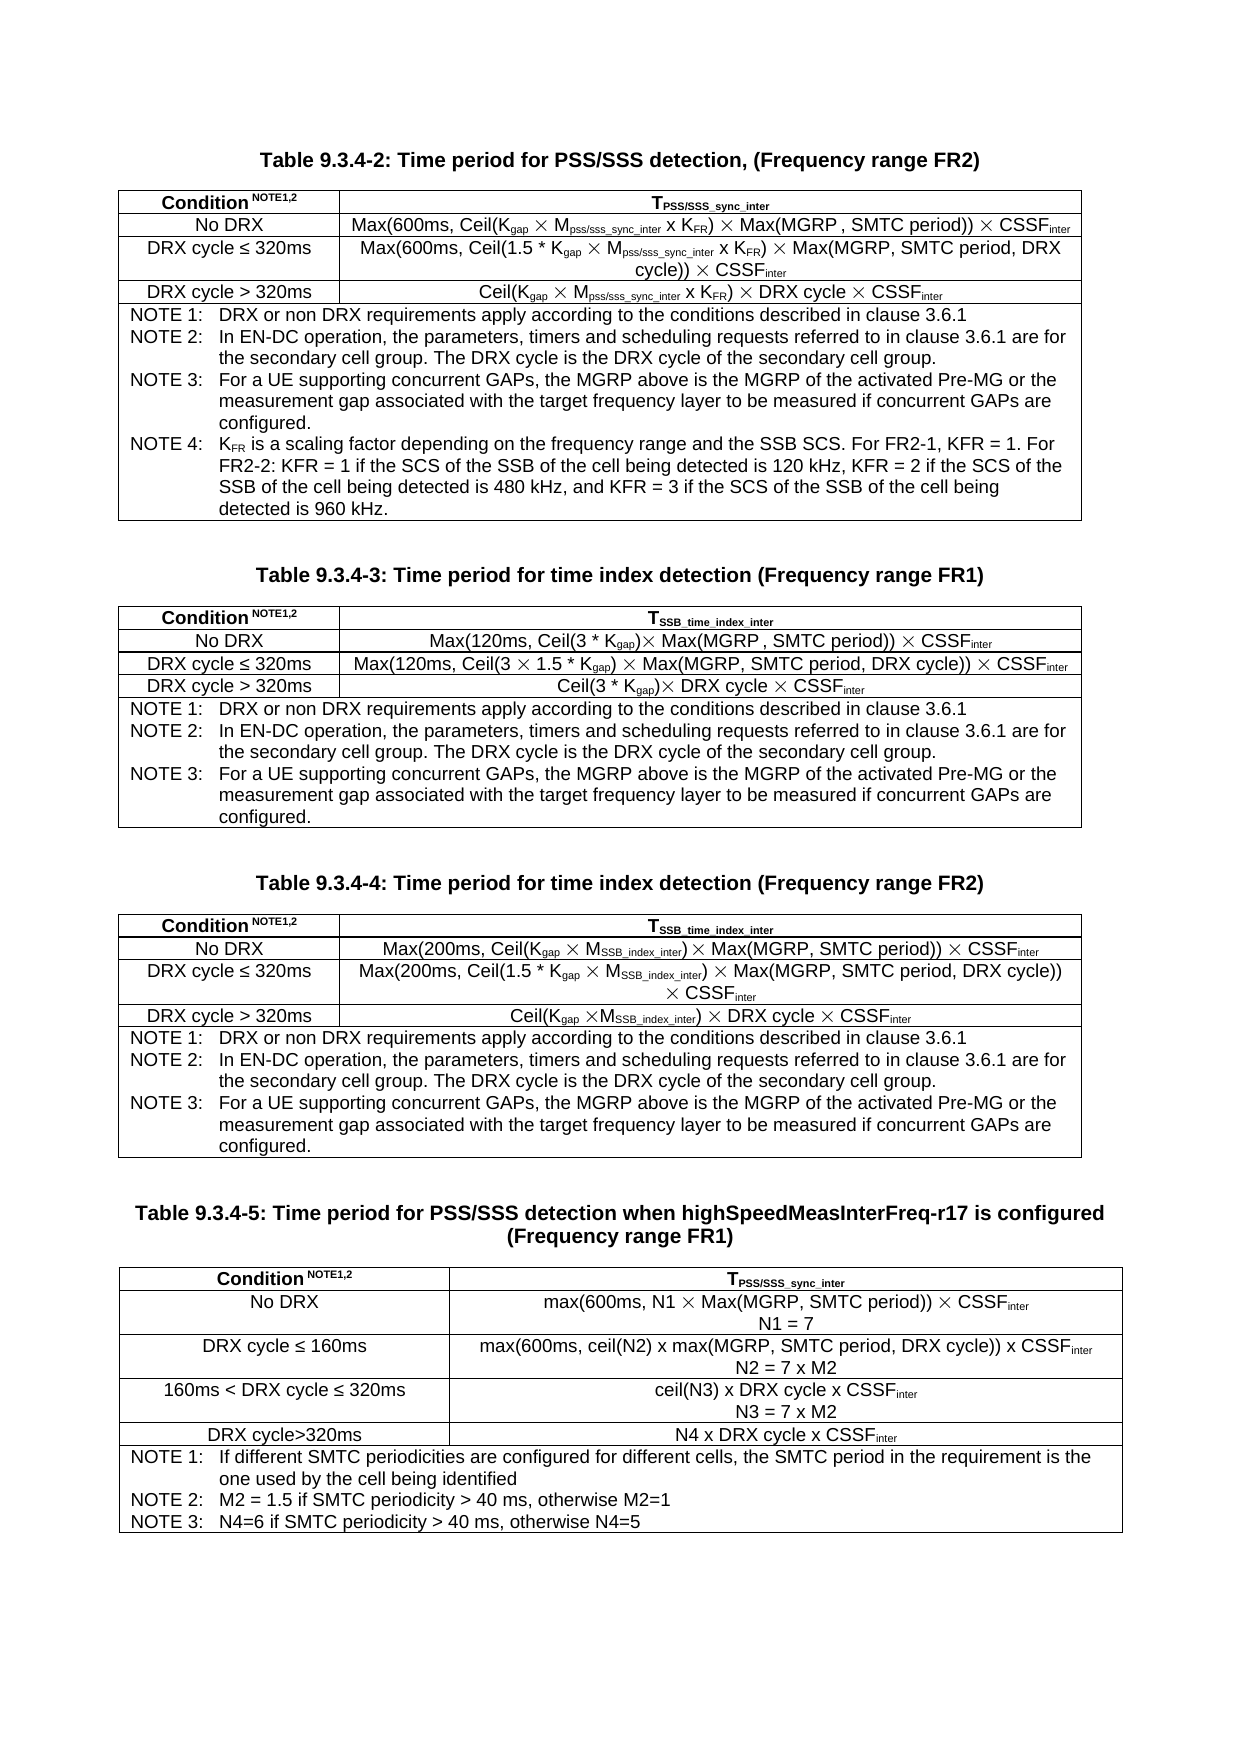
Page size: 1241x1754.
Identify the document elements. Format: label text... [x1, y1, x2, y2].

table_cell Max(600ms, Ceil(Kgap Mpss/sss_sync_inter x KFR) Max(MGRP , SMTC period)) CSSFinter [340, 214, 1081, 236]
table_cell 160ms < DRX cycle ≤ 320ms [120, 1379, 449, 1422]
table_cell Ceil(Kgap MSSB_index_inter) DRX cycle CSSFinter [340, 1005, 1081, 1026]
table_cell DRX cycle ≤ 160ms [120, 1335, 449, 1378]
table_cell Max(120ms, Ceil(3 1.5 * Kgap) Max(MGRP, SMTC period, DRX cycle)) CSSFinter [340, 653, 1081, 674]
table_cell max(600ms, N1 Max(MGRP, SMTC period)) CSSFinter N1 = 7 [450, 1291, 1122, 1334]
table_cell No DRX [119, 214, 339, 236]
table_cell DRX cycle>320ms [120, 1423, 449, 1445]
table_cell NOTE 1: DRX or non DRX requirements apply according to the conditions described in clause 3.6.1 NOTE 2: In EN-DC operation, the parameters, timers and scheduling requests referred to in clause 3.6.1 are for the secondary cell group. The DRX cycle is the DRX cycle of the secondary cell group. NOTE 3: For a UE supporting concurrent GAPs, the MGRP above is the MGRP of the activated Pre-MG or the measurement gap associated with the target frequency layer to be measured if concurrent GAPs are configured. [119, 1027, 1081, 1157]
text Table 9.3.4-5: Time period for PSS/SSS detection when highSpeedMeasInterFreq-r17 is configured (Frequency range FR1) [118, 1200, 1122, 1248]
table_header Condition NOTE1,2 [120, 1268, 449, 1290]
table_header Condition NOTE1,2 [119, 191, 339, 213]
table_header TSSB_time_index_inter [340, 915, 1081, 936]
table_header Condition NOTE1,2 [119, 607, 339, 629]
table_cell No DRX [119, 938, 339, 959]
table_cell N4 x DRX cycle x CSSFinter [450, 1423, 1122, 1445]
table_cell No DRX [119, 630, 339, 651]
table_cell DRX cycle > 320ms [119, 675, 339, 697]
table_cell Ceil(Kgap Mpss/sss_sync_inter x KFR) DRX cycle CSSFinter [340, 281, 1081, 303]
table_cell NOTE 1: DRX or non DRX requirements apply according to the conditions described in clause 3.6.1 NOTE 2: In EN-DC operation, the parameters, timers and scheduling requests referred to in clause 3.6.1 are for the secondary cell group. The DRX cycle is the DRX cycle of the secondary cell group. NOTE 3: For a UE supporting concurrent GAPs, the MGRP above is the MGRP of the activated Pre-MG or the measurement gap associated with the target frequency layer to be measured if concurrent GAPs are configured. NOTE 4: KFR is a scaling factor depending on the frequency range and the SSB SCS. For FR2-1, KFR = 1. For FR2-2: KFR = 1 if the SCS of the SSB of the cell being detected is 120 kHz, KFR = 2 if the SCS of the SSB of the cell being detected is 480 kHz, and KFR = 3 if the SCS of the SSB of the cell being detected is 960 kHz. [119, 304, 1081, 519]
text Table 9.3.4-4: Time period for time index detection (Frequency range FR2) [118, 871, 1122, 895]
table_cell Max(200ms, Ceil(Kgap MSSB_index_inter) Max(MGRP, SMTC period)) CSSFinter [340, 938, 1081, 959]
text Table 9.3.4-2: Time period for PSS/SSS detection, (Frequency range FR2) [118, 148, 1122, 172]
table_cell Max(120ms, Ceil(3 * Kgap) Max(MGRP , SMTC period)) CSSFinter [340, 630, 1081, 651]
table_cell DRX cycle ≤ 320ms [119, 653, 339, 674]
table_cell NOTE 1: If different SMTC periodicities are configured for different cells, the SMTC period in the requirement is the one used by the cell being identified NOTE 2: M2 = 1.5 if SMTC periodicity > 40 ms, otherwise M2=1 NOTE 3: N4=6 if SMTC periodicity > 40 ms, otherwise N4=5 [120, 1446, 1122, 1532]
table_cell DRX cycle > 320ms [119, 1005, 339, 1026]
table_cell Max(600ms, Ceil(1.5 * Kgap Mpss/sss_sync_inter x KFR) Max(MGRP, SMTC period, DRX cycle)) CSSFinter [340, 237, 1081, 280]
table_cell NOTE 1: DRX or non DRX requirements apply according to the conditions described in clause 3.6.1 NOTE 2: In EN-DC operation, the parameters, timers and scheduling requests referred to in clause 3.6.1 are for the secondary cell group. The DRX cycle is the DRX cycle of the secondary cell group. NOTE 3: For a UE supporting concurrent GAPs, the MGRP above is the MGRP of the activated Pre-MG or the measurement gap associated with the target frequency layer to be measured if concurrent GAPs are configured. [119, 698, 1081, 827]
table_header TPSS/SSS_sync_inter [450, 1268, 1122, 1290]
text Table 9.3.4-3: Time period for time index detection (Frequency range FR1) [118, 563, 1122, 587]
table_cell DRX cycle ≤ 320ms [119, 960, 339, 1003]
table_cell max(600ms, ceil(N2) x max(MGRP, SMTC period, DRX cycle)) x CSSFinter N2 = 7 x M2 [450, 1335, 1122, 1378]
table_header TSSB_time_index_inter [340, 607, 1081, 629]
table_cell ceil(N3) x DRX cycle x CSSFinter N3 = 7 x M2 [450, 1379, 1122, 1422]
table_header TPSS/SSS_sync_inter [340, 191, 1081, 213]
table_cell No DRX [120, 1291, 449, 1334]
table_cell DRX cycle ≤ 320ms [119, 237, 339, 280]
table_cell Ceil(3 * Kgap) DRX cycle CSSFinter [340, 675, 1081, 697]
table_header Condition NOTE1,2 [119, 915, 339, 936]
table_cell Max(200ms, Ceil(1.5 * Kgap MSSB_index_inter) Max(MGRP, SMTC period, DRX cycle)) CSSFinter [340, 960, 1081, 1003]
table_cell DRX cycle > 320ms [119, 281, 339, 303]
